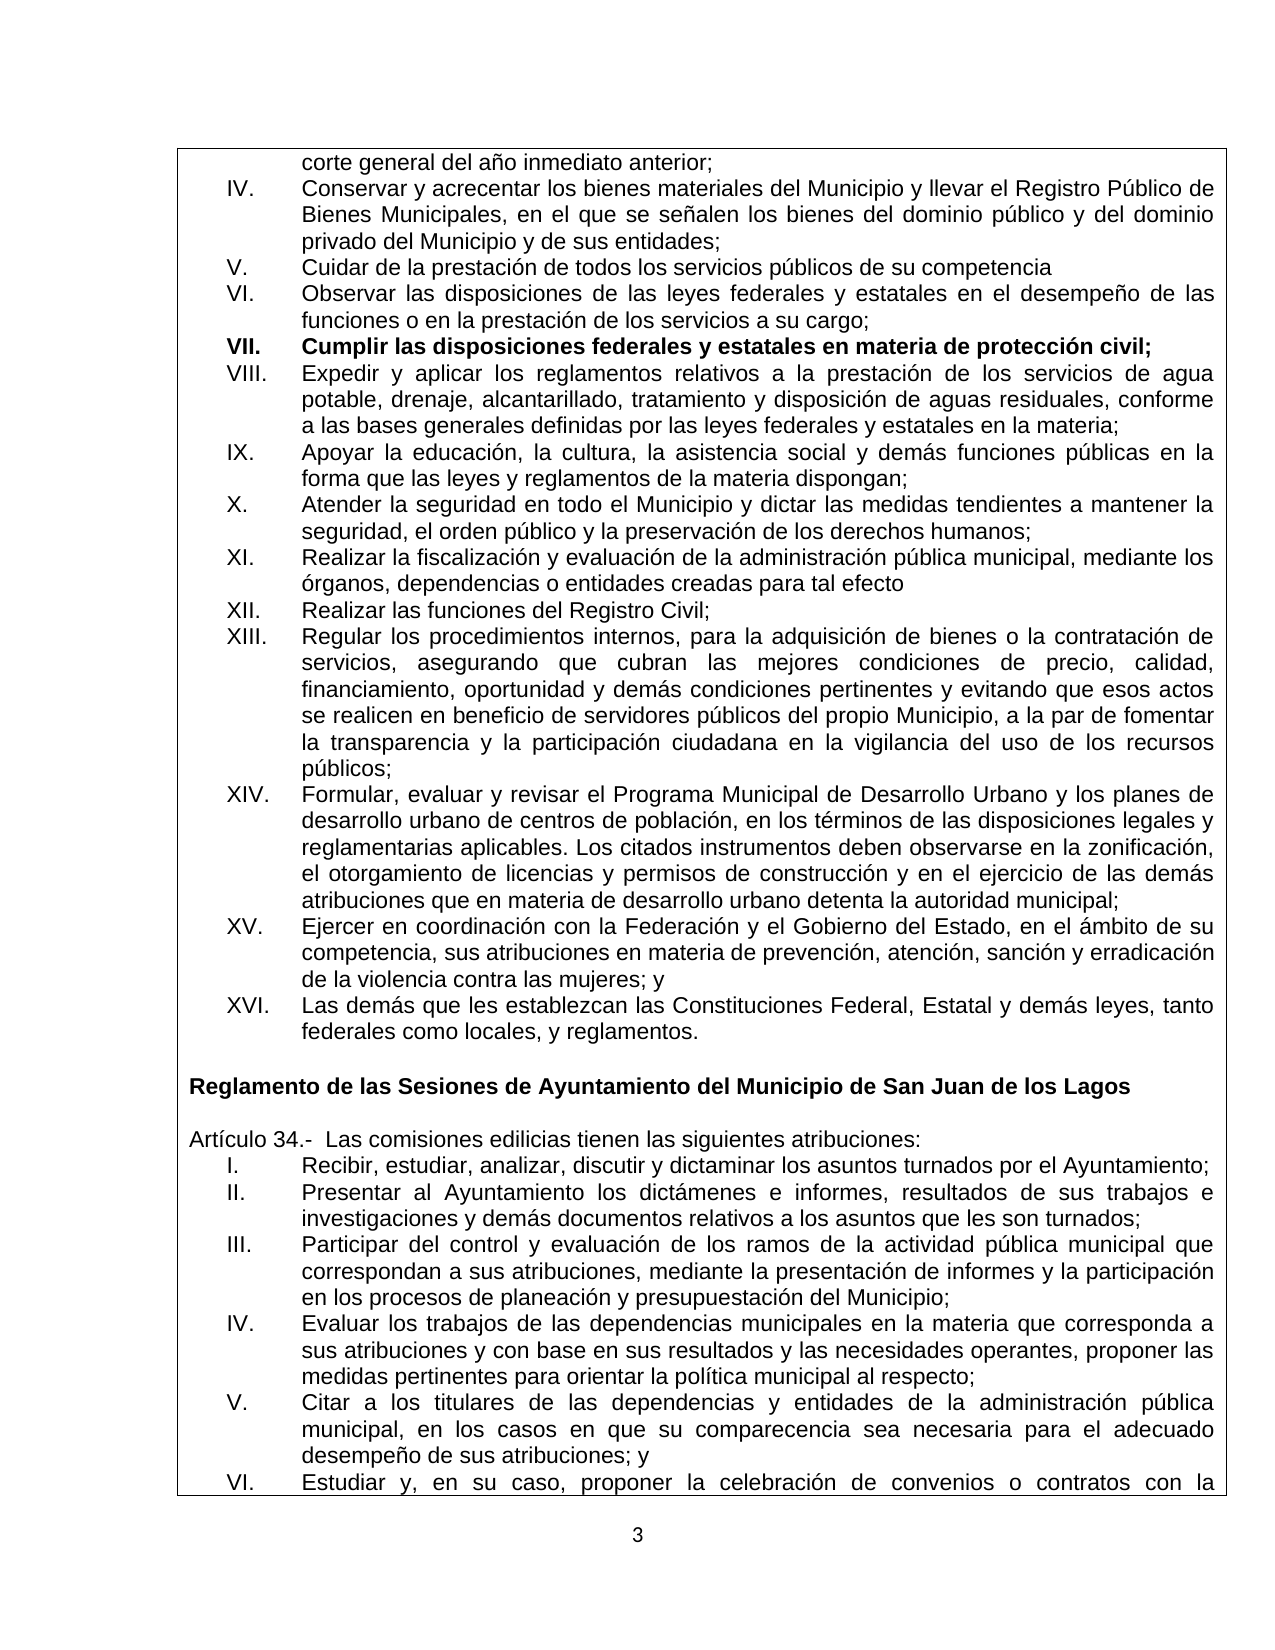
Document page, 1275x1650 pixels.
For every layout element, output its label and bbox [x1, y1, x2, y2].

table_cell [178, 149, 1226, 1495]
